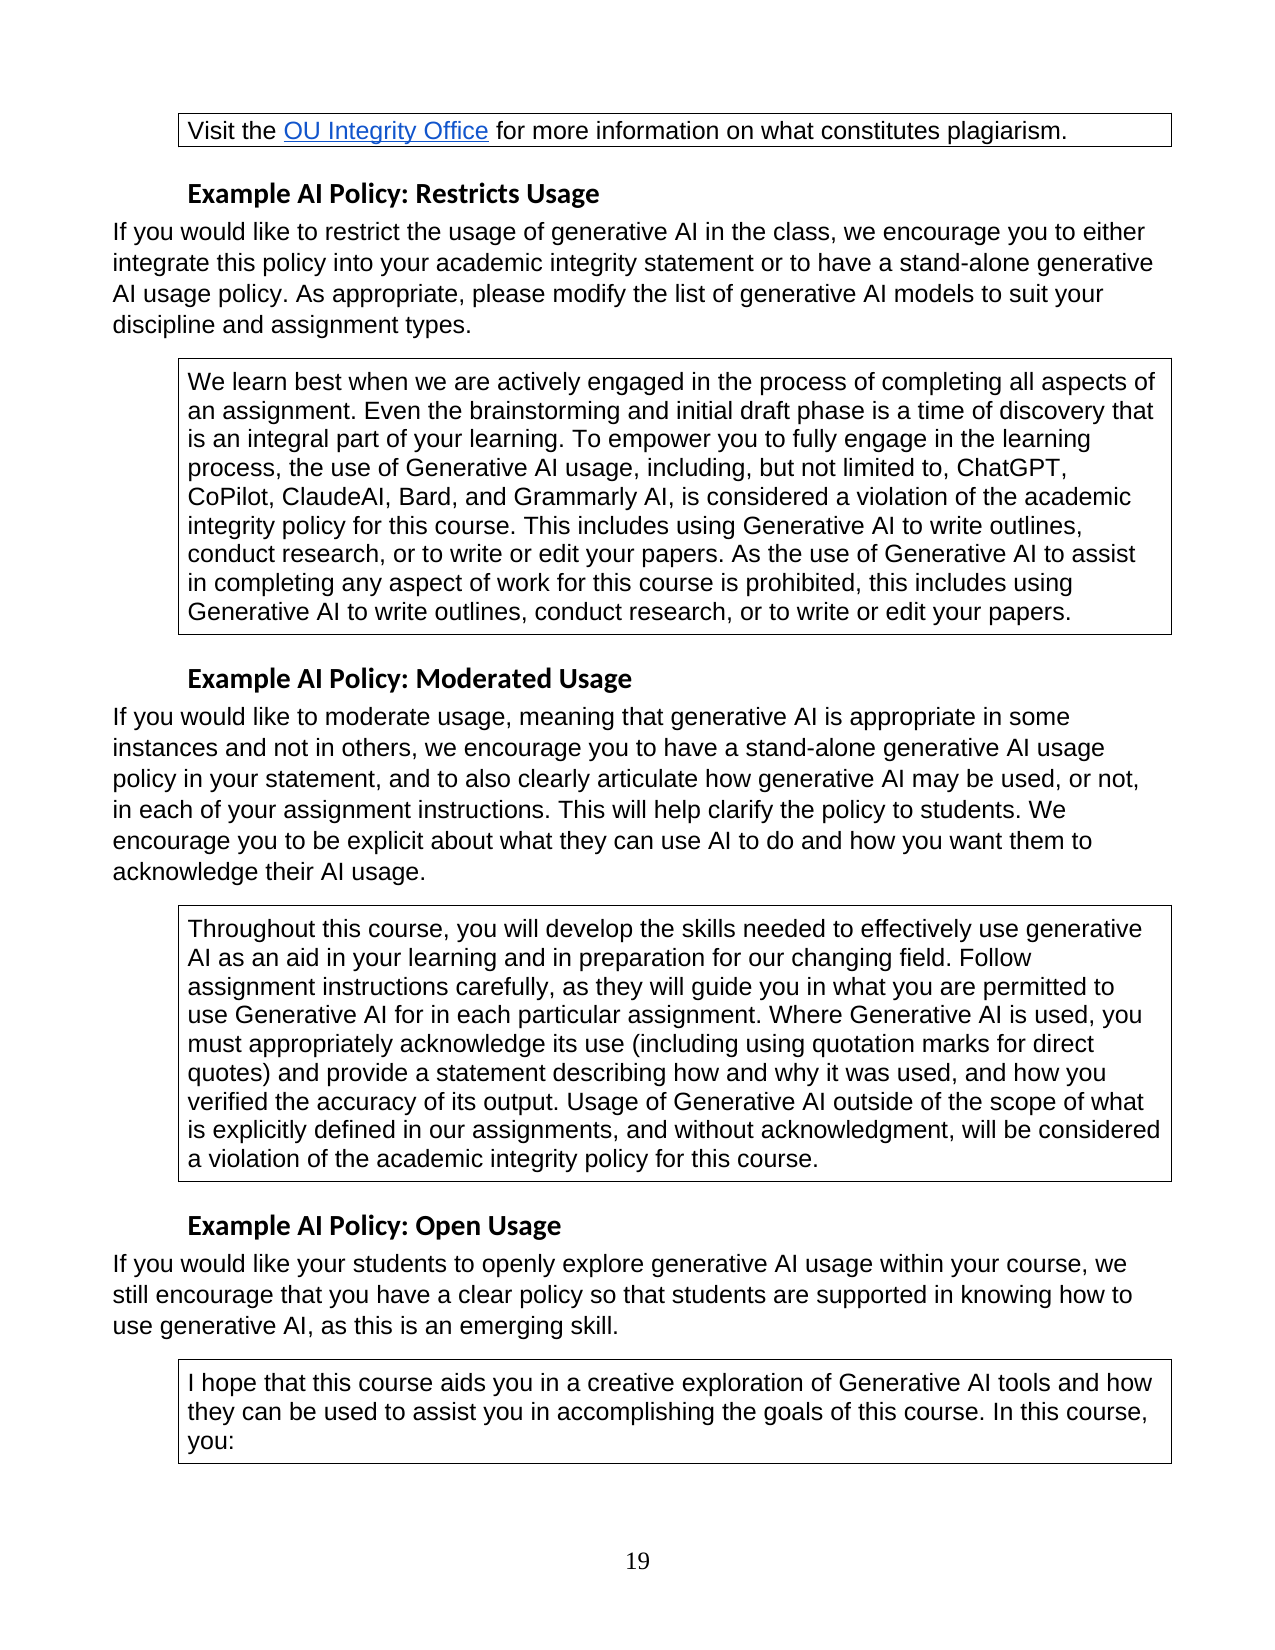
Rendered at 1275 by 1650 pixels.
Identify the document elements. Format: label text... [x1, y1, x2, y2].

subtitle Example AI Policy: Restricts Usage [187, 175, 1162, 210]
text If you would like your students to openly explore generative AI usage within your course, we still encourage that you have a clear policy so that students are supported in knowing how to use generative AI, as this is an emerging skill. [112, 1249, 1162, 1340]
text If you would like to moderate usage, meaning that generative AI is appropriate in some instances and not in others, we encourage you to have a stand-alone generative AI usage policy in your statement, and to also clearly articulate how generative AI may be used, or not, in each of your assignment instructions. This will help clarify the policy to students. We encourage you to be explicit about what they can use AI to do and how you want them to acknowledge their AI usage. [112, 702, 1162, 886]
text I hope that this course aids you in a creative exploration of Generative AI tools and how they can be used to assist you in accomplishing the goals of this course. In this course, you: [179, 1360, 1171, 1463]
text We learn best when we are actively engaged in the process of completing all aspects of an assignment. Even the brainstorming and initial draft phase is a time of discovery that is an integral part of your learning. To empower you to fully engage in the learning process, the use of Generative AI usage, including, but not limited to, ChatGPT, CoPilot, ClaudeAI, Bard, and Grammarly AI, is considered a violation of the academic integrity policy for this course. This includes using Generative AI to write outlines, conduct research, or to write or edit your papers. As the use of Generative AI to assist in completing any aspect of work for this course is prohibited, this includes using Generative AI to write outlines, conduct research, or to write or edit your papers. [179, 359, 1171, 634]
text Visit the OU Integrity Office for more information on what constitutes plagiarism. [179, 114, 1171, 146]
subtitle Example AI Policy: Open Usage [187, 1207, 1162, 1243]
subtitle Example AI Policy: Moderated Usage [187, 660, 1162, 696]
text Throughout this course, you will develop the skills needed to effectively use generative AI as an aid in your learning and in preparation for our changing field. Follow assignment instructions carefully, as they will guide you in what you are permitted to use Generative AI for in each particular assignment. Where Generative AI is used, you must appropriately acknowledge its use (including using quotation marks for direct quotes) and provide a statement describing how and why it was used, and how you verified the accuracy of its output. Usage of Generative AI outside of the scope of what is explicitly defined in our assignments, and without acknowledgment, will be considered a violation of the academic integrity policy for this course. [179, 906, 1171, 1181]
text If you would like to restrict the usage of generative AI in the class, we encourage you to either integrate this policy into your academic integrity statement or to have a stand-alone generative AI usage policy. As appropriate, please modify the list of generative AI models to suit your discipline and assignment types. [112, 217, 1162, 338]
